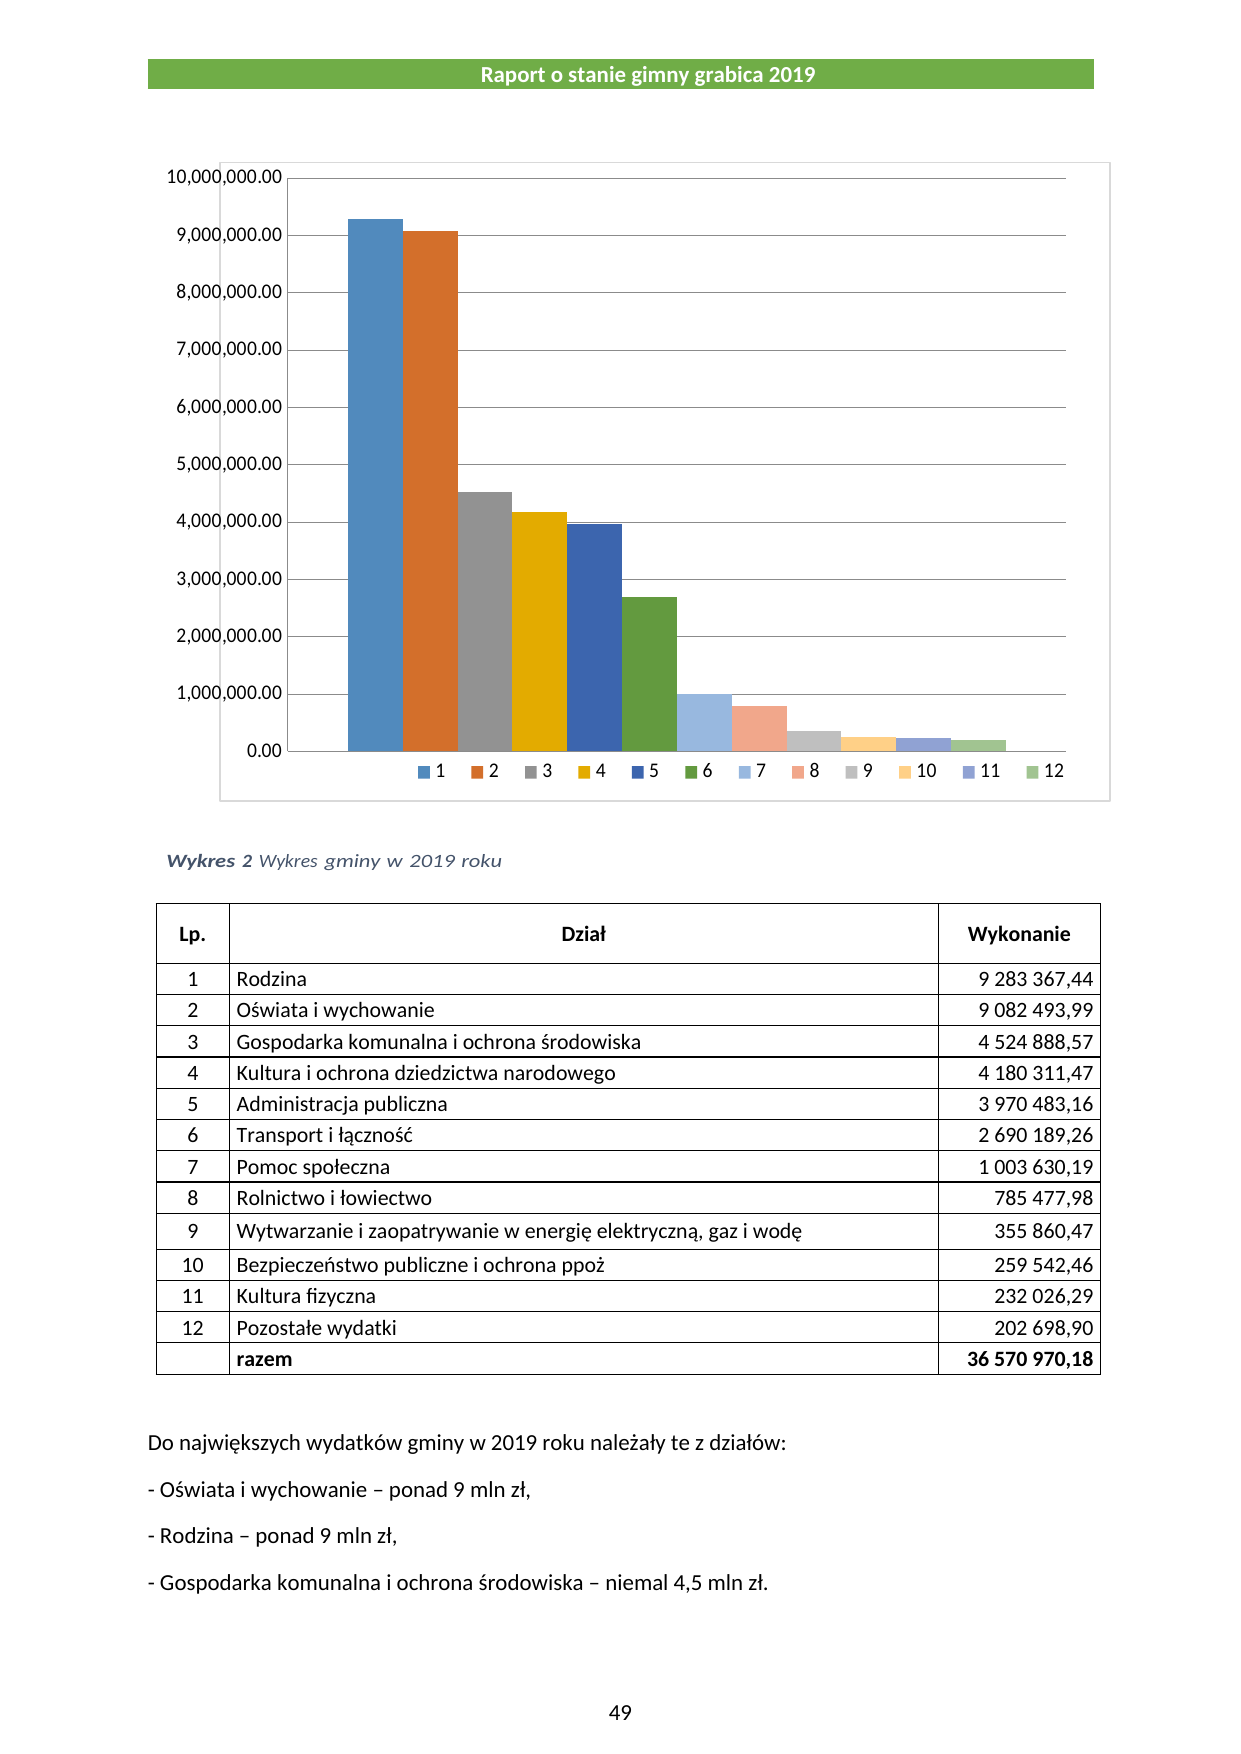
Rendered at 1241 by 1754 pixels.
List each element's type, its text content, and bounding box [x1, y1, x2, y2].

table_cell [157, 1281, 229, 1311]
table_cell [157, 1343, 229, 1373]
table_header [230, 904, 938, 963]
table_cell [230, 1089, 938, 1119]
text Do największych wydatków gminy w 2019 roku należały te z działów: [148, 1428, 1093, 1456]
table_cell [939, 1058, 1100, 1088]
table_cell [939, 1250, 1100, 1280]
text - Rodzina – ponad 9 mln zł, [148, 1522, 1093, 1550]
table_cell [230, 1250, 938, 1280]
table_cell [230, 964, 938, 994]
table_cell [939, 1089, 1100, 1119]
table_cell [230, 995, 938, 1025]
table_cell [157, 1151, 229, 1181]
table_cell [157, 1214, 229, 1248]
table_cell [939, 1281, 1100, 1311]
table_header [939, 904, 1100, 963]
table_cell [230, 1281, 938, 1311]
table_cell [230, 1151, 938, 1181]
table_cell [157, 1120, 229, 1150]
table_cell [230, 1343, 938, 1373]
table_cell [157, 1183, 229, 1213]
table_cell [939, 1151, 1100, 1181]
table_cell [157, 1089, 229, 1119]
text Wykres 2 Wykres gminy w 2019 roku [166, 849, 1093, 872]
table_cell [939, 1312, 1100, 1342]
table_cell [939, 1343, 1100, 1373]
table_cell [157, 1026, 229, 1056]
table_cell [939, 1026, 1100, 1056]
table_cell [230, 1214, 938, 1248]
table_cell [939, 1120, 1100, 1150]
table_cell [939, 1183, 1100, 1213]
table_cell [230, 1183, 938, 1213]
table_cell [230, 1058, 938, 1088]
text - Oświata i wychowanie – ponad 9 mln zł, [148, 1475, 1093, 1503]
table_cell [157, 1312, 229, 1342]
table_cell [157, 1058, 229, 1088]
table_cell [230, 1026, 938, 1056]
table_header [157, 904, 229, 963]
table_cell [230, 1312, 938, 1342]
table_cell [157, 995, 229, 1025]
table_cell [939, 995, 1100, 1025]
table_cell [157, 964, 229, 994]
text - Gospodarka komunalna i ochrona środowiska – niemal 4,5 mln zł. [148, 1568, 1093, 1597]
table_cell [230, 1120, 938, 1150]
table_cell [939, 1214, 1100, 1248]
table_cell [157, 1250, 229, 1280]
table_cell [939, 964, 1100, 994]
